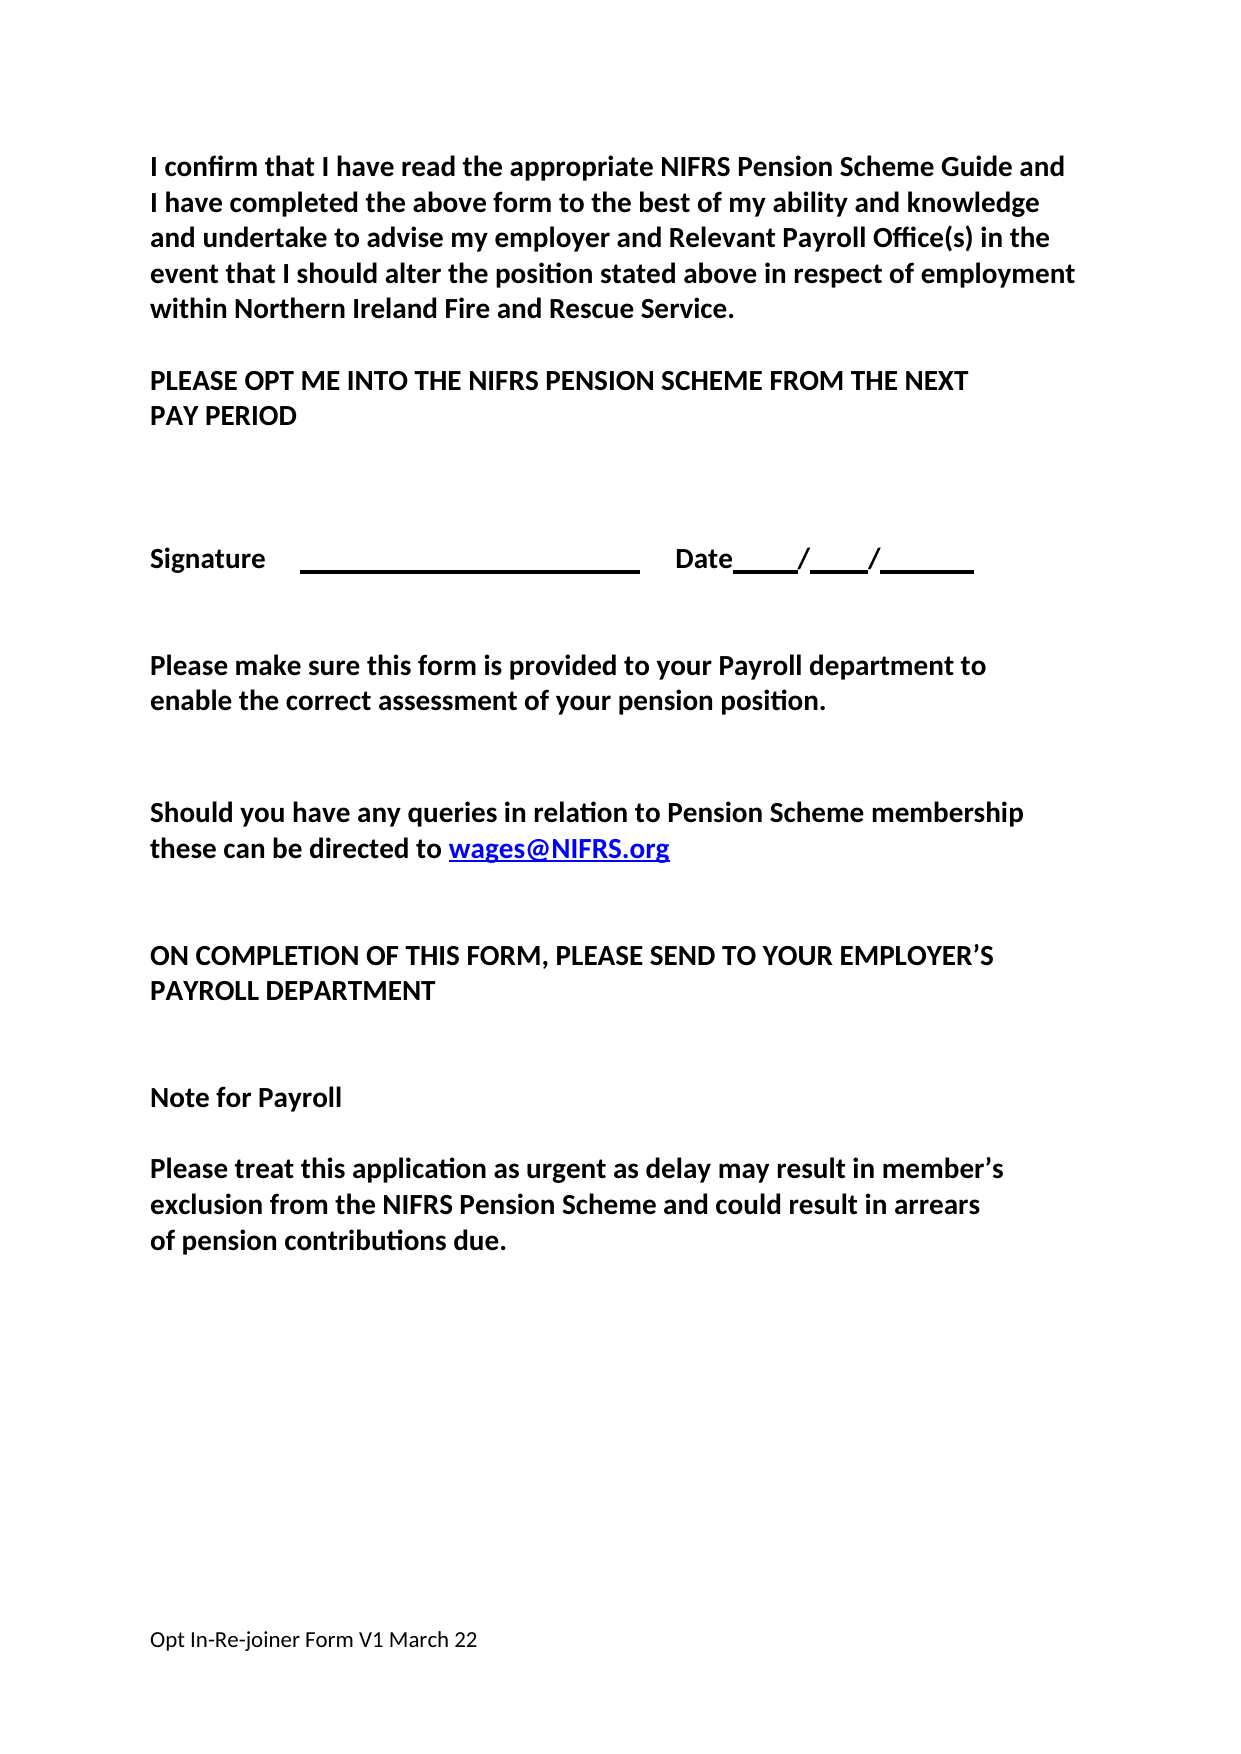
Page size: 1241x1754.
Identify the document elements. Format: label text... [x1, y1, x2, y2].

text ON COMPLETION OF THIS FORM, PLEASE SEND TO YOUR EMPLOYER’S PAYROLL DEPARTMENT [150, 937, 1016, 1008]
text Signature Date / / [150, 540, 1142, 576]
text I confirm that I have read the appropriate NIFRS Pension Scheme Guide and I have completed the above form to the best of my ability and knowledge and undertake to advise my employer and Relevant Payroll Office(s) in the event that I should alter the position stated above in respect of employment within Northern Ireland Fire and Rescue Service. [150, 148, 1080, 326]
text Should you have any queries in relation to Pension Scheme membership these can be directed to wages@NIFRS.org [150, 794, 1075, 866]
text PLEASE OPT ME INTO THE NIFRS PENSION SCHEME FROM THE NEXT PAY PERIOD [150, 362, 1003, 433]
text Note for Payroll [150, 1079, 1142, 1115]
text Please make sure this form is provided to your Payroll department to enable the correct assessment of your pension position. [150, 647, 1075, 718]
text Please treat this application as urgent as delay may result in member’s exclusion from the NIFRS Pension Scheme and could result in arrears of pension contributions due. [150, 1151, 1006, 1257]
